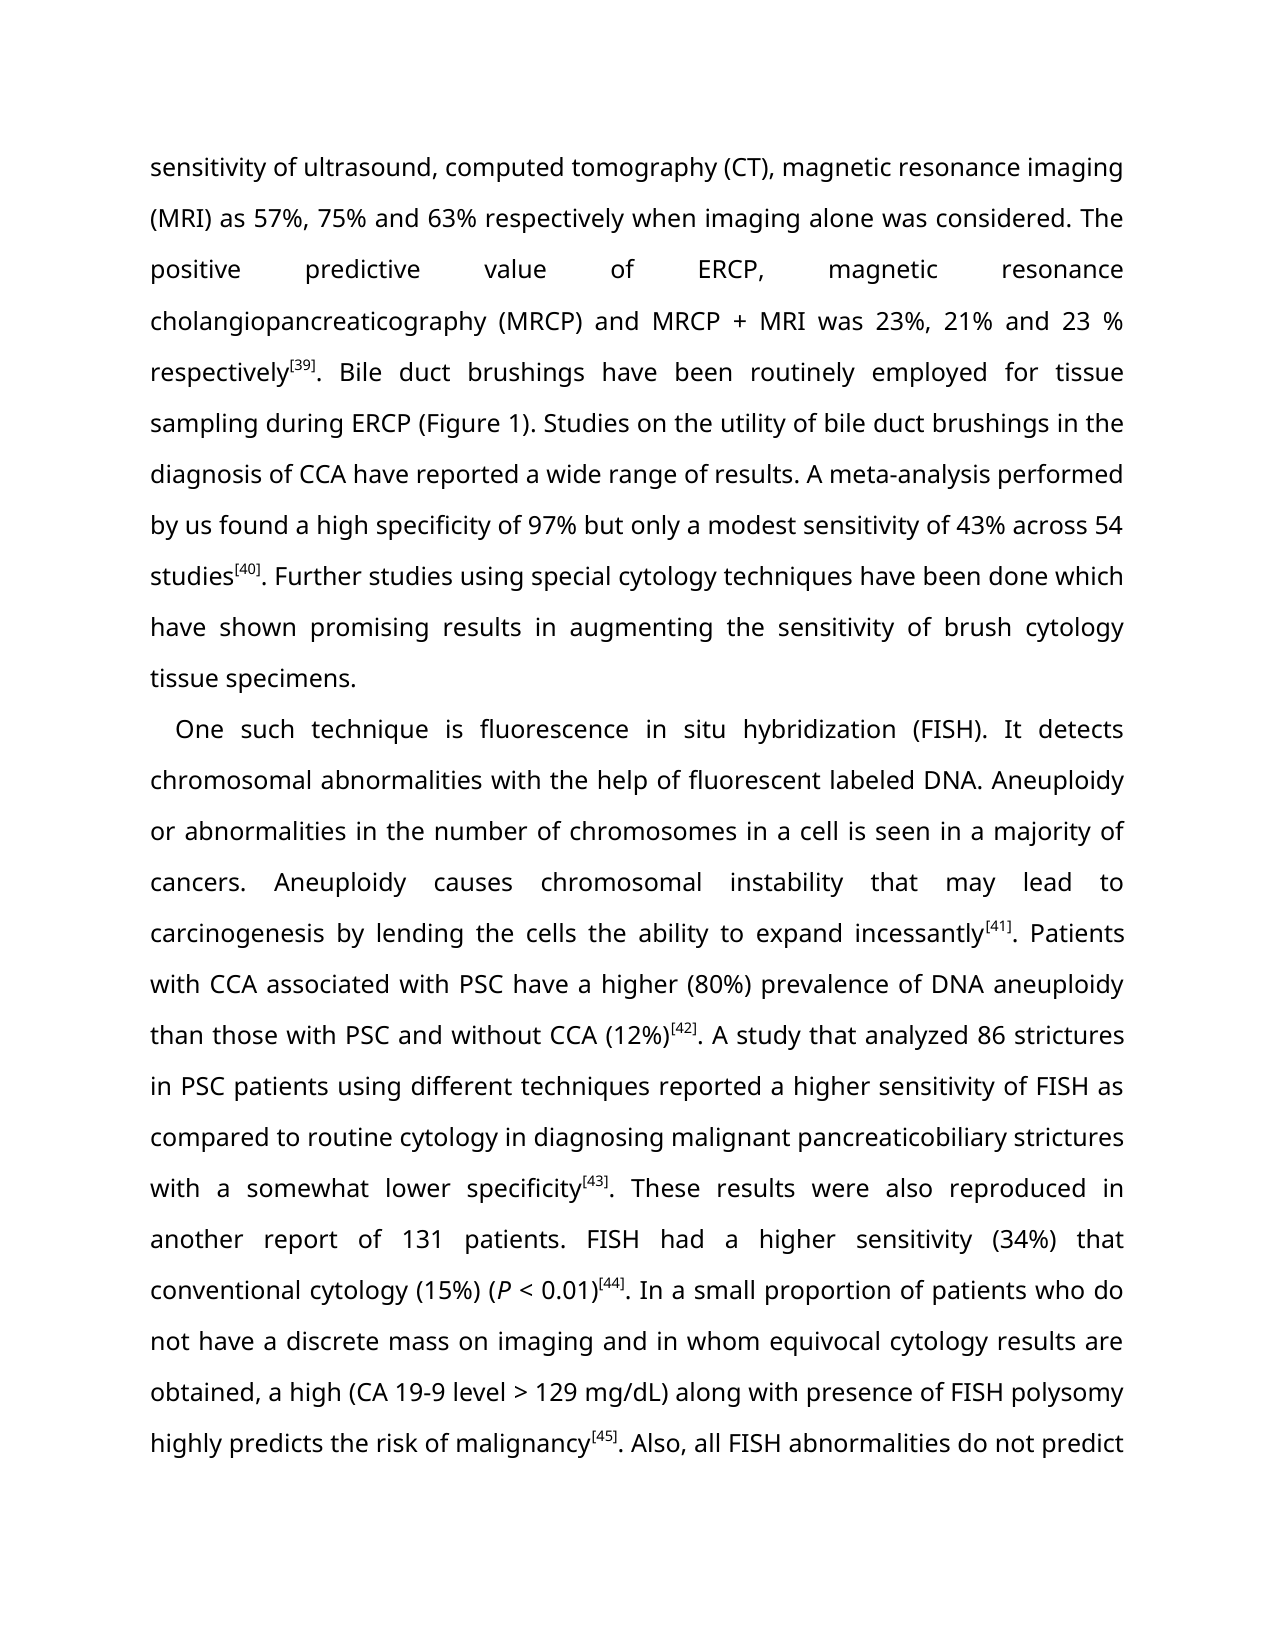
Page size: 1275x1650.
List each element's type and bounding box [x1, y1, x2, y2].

text [150, 150, 1125, 694]
text [150, 711, 1125, 1460]
